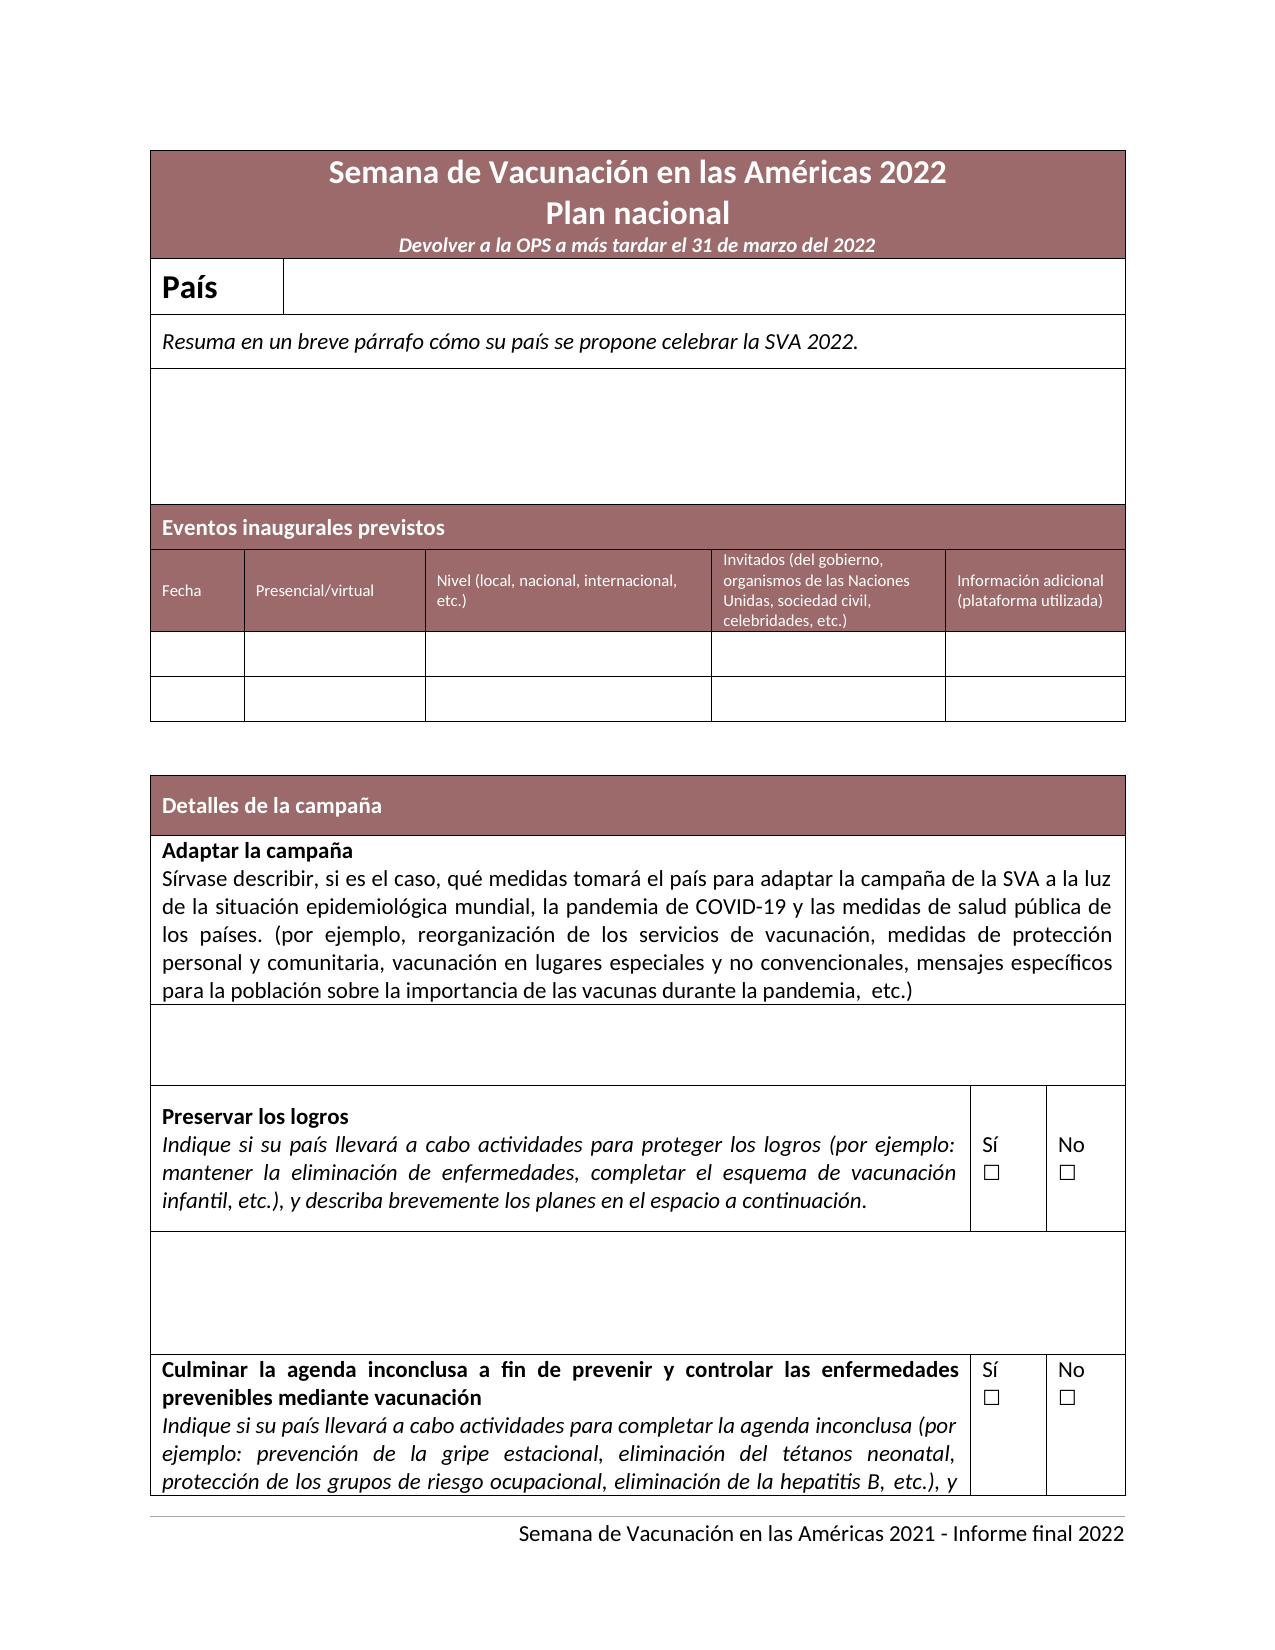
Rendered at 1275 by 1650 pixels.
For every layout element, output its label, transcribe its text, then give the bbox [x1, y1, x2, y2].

table_header Detalles de la campaña [151, 776, 1125, 835]
table_cell Sí [971, 1086, 1046, 1231]
table_cell Nivel (local, nacional, internacional, etc.) [426, 550, 711, 631]
table_cell Adaptar la campaña Sírvase describir, si es el caso, qué medidas tomará el país para adaptar la campaña de la SVA a la luz de la situación epidemiológica mundial, la pandemia de COVID-19 y las medidas de salud pública de los países. (por ejemplo, reorganización de los servicios de vacunación, medidas de protección personal y comunitaria, vacunación en lugares especiales y no convencionales, mensajes específicos para la población sobre la importancia de las vacunas durante la pandemia, etc.) [151, 836, 1125, 1004]
table_cell Resuma en un breve párrafo cómo su país se propone celebrar la SVA 2022. [151, 315, 1125, 368]
table_cell [151, 677, 244, 721]
table_cell [151, 1232, 1125, 1354]
table_cell [245, 632, 425, 676]
table_cell [946, 677, 1125, 721]
table_cell [151, 632, 244, 676]
table_cell No [1047, 1355, 1125, 1495]
table_cell [712, 677, 945, 721]
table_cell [151, 1355, 970, 1495]
table_cell [946, 632, 1125, 676]
table_cell [151, 369, 1125, 504]
table_cell Invitados (del gobierno, organismos de las Naciones Unidas, sociedad civil, celebridades, etc.) [712, 550, 945, 631]
table_cell Sí [971, 1355, 1046, 1495]
table_cell País [151, 259, 283, 314]
table_cell [426, 632, 711, 676]
table_cell [284, 259, 1125, 314]
table_cell No [1047, 1086, 1125, 1231]
table_cell [426, 677, 711, 721]
table_cell [712, 632, 945, 676]
table_cell [245, 677, 425, 721]
table_cell Eventos inaugurales previstos [151, 505, 1125, 549]
table_cell Fecha [151, 550, 244, 631]
table_cell Preservar los logros Indique si su país llevará a cabo actividades para proteger los logros (por ejemplo: mantener la eliminación de enfermedades, completar el esquema de vacunación infantil, etc.), y describa brevemente los planes en el espacio a continuación. [151, 1086, 970, 1231]
table_cell Información adicional (plataforma utilizada) [946, 550, 1125, 631]
table_cell [151, 1005, 1125, 1085]
table_cell Presencial/virtual [245, 550, 425, 631]
table_header Semana de Vacunación en las Américas 2022 Plan nacional Devolver a la OPS a más tardar el 31 de marzo del 2022 [151, 151, 1125, 258]
